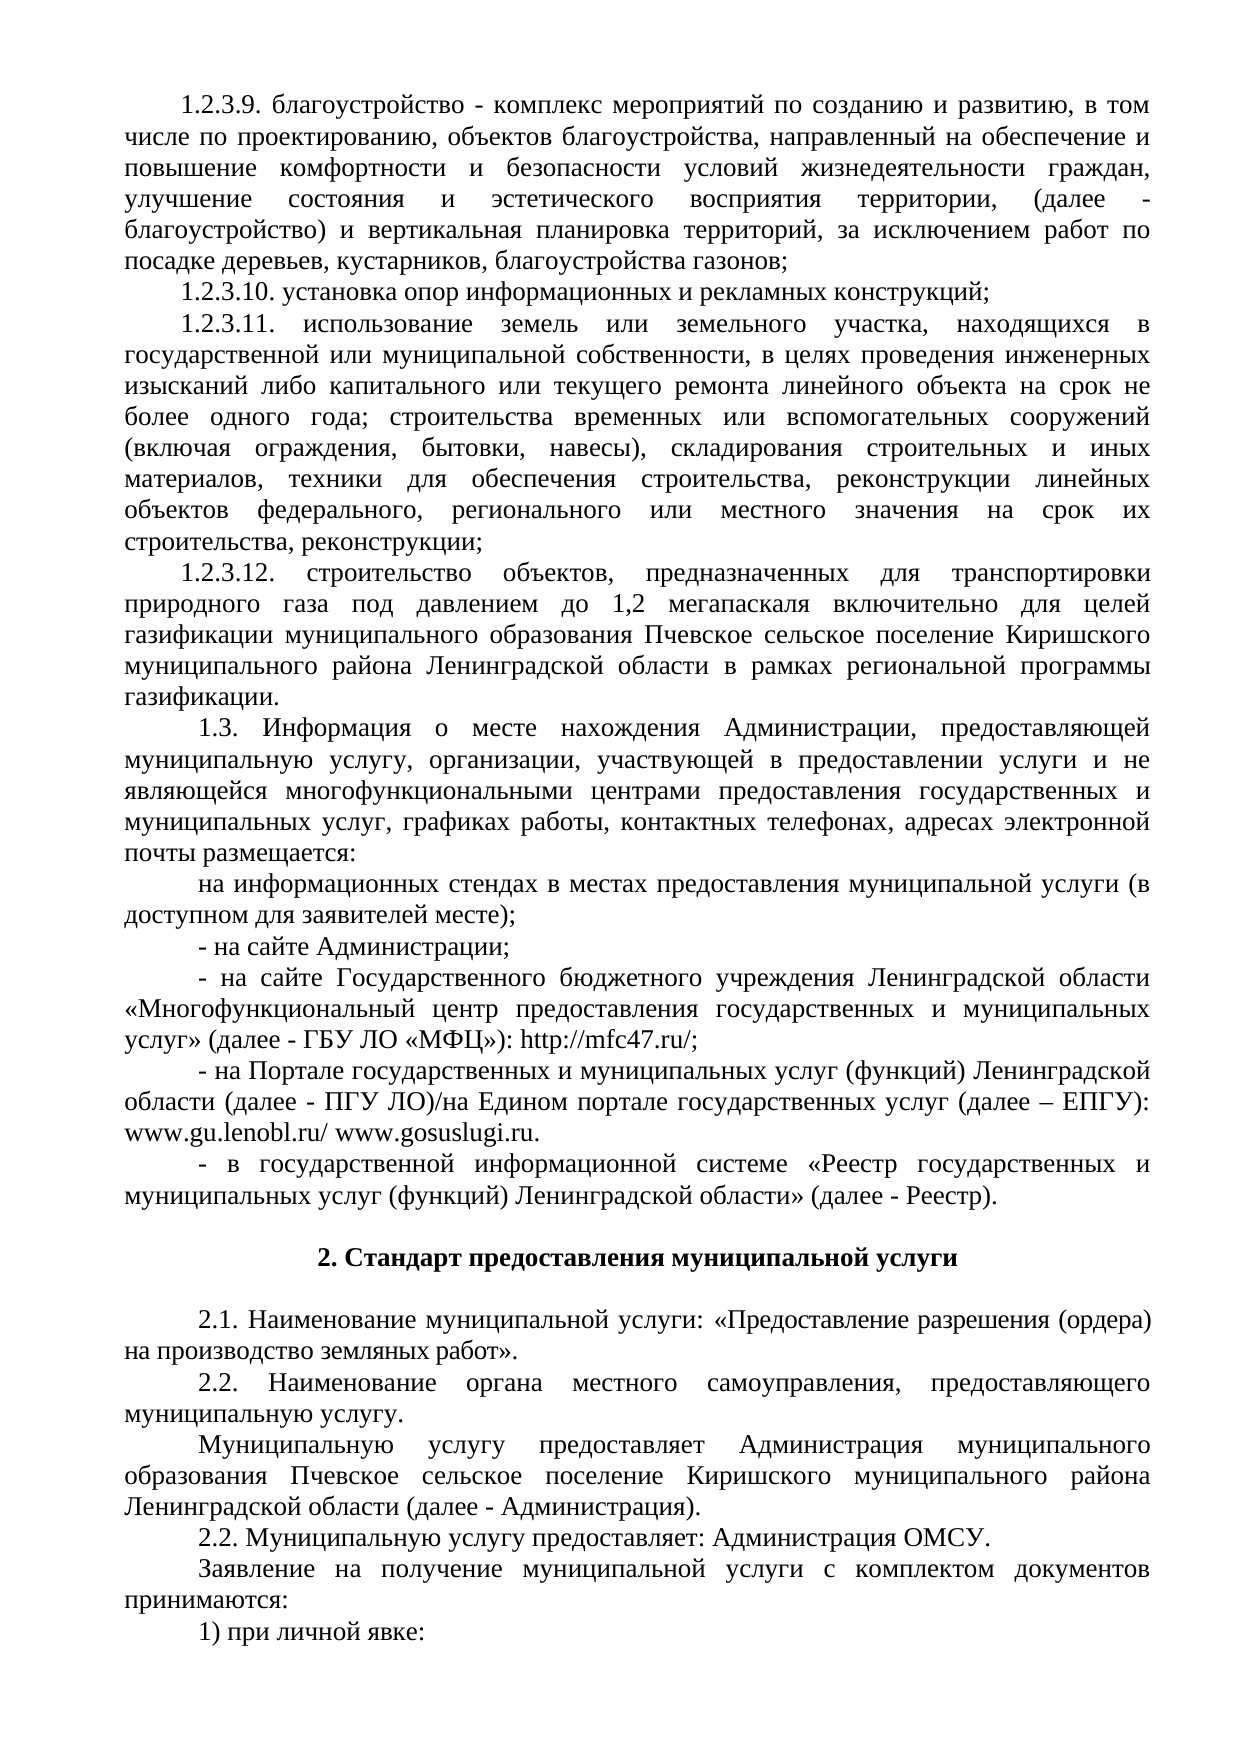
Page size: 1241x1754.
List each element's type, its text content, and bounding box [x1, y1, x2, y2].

text 1.2.3.11. использование земель или земельного участка, находящихся в государственной или муниципальной собственности, в целях проведения инженерных изысканий либо капитального или текущего ремонта линейного объекта на срок не более одного года; строительства временных или вспомогательных сооружений (включая ограждения, бытовки, навесы), складирования строительных и иных материалов, техники для обеспечения строительства, реконструкции линейных объектов федерального, регионального или местного значения на срок их строительства, реконструкции; [124, 307, 1152, 556]
text 2. Стандарт предоставления муниципальной услуги [124, 1241, 1152, 1272]
text на информационных стендах в местах предоставления муниципальной услуги (в доступном для заявителей месте); [124, 867, 1152, 929]
text Заявление на получение муниципальной услуги с комплектом документов принимаются: [124, 1552, 1152, 1615]
text 1.2.3.12. строительство объектов, предназначенных для транспортировки природного газа под давлением до 1,2 мегапаскаля включительно для целей газификации муниципального образования Пчевское сельское поселение Киришского муниципального района Ленинградской области в рамках региональной программы газификации. [124, 556, 1152, 712]
text - на Портале государственных и муниципальных услуг (функций) Ленинградской области (далее - ПГУ ЛО)/на Едином портале государственных услуг (далее – ЕПГУ): www.gu.lenobl.ru/ www.gosuslugi.ru. [124, 1054, 1152, 1148]
text 1.2.3.9. благоустройство - комплекс мероприятий по созданию и развитию, в том числе по проектированию, объектов благоустройства, направленный на обеспечение и повышение комфортности и безопасности условий жизнедеятельности граждан, улучшение состояния и эстетического восприятия территории, (далее - благоустройство) и вертикальная планировка территорий, за исключением работ по посадке деревьев, кустарников, благоустройства газонов; [124, 89, 1152, 276]
text 1) при личной явке: [124, 1615, 1152, 1646]
text Муниципальную услугу предоставляет Администрация муниципального образования Пчевское сельское поселение Киришского муниципального района Ленинградской области (далее - Администрация). [124, 1428, 1152, 1521]
text 1.3. Информация о месте нахождения Администрации, предоставляющей муниципальную услугу, организации, участвующей в предоставлении услуги и не являющейся многофункциональными центрами предоставления государственных и муниципальных услуг, графиках работы, контактных телефонах, адресах электронной почты размещается: [124, 712, 1152, 867]
text - в государственной информационной системе «Реестр государственных и муниципальных услуг (функций) Ленинградской области» (далее - Реестр). [124, 1148, 1152, 1210]
text 2.2. Наименование органа местного самоуправления, предоставляющего муниципальную услугу. [124, 1366, 1152, 1428]
text 1.2.3.10. установка опор информационных и рекламных конструкций; [124, 276, 1152, 307]
text - на сайте Администрации; [124, 929, 1152, 961]
text - на сайте Государственного бюджетного учреждения Ленинградской области «Многофункциональный центр предоставления государственных и муниципальных услуг» (далее - ГБУ ЛО «МФЦ»): http://mfc47.ru/; [124, 961, 1152, 1054]
text 2.1. Наименование муниципальной услуги: «Предоставление разрешения (ордера) на производство земляных работ». [124, 1303, 1152, 1366]
text 2.2. Муниципальную услугу предоставляет: Администрация ОМСУ. [124, 1521, 1152, 1552]
